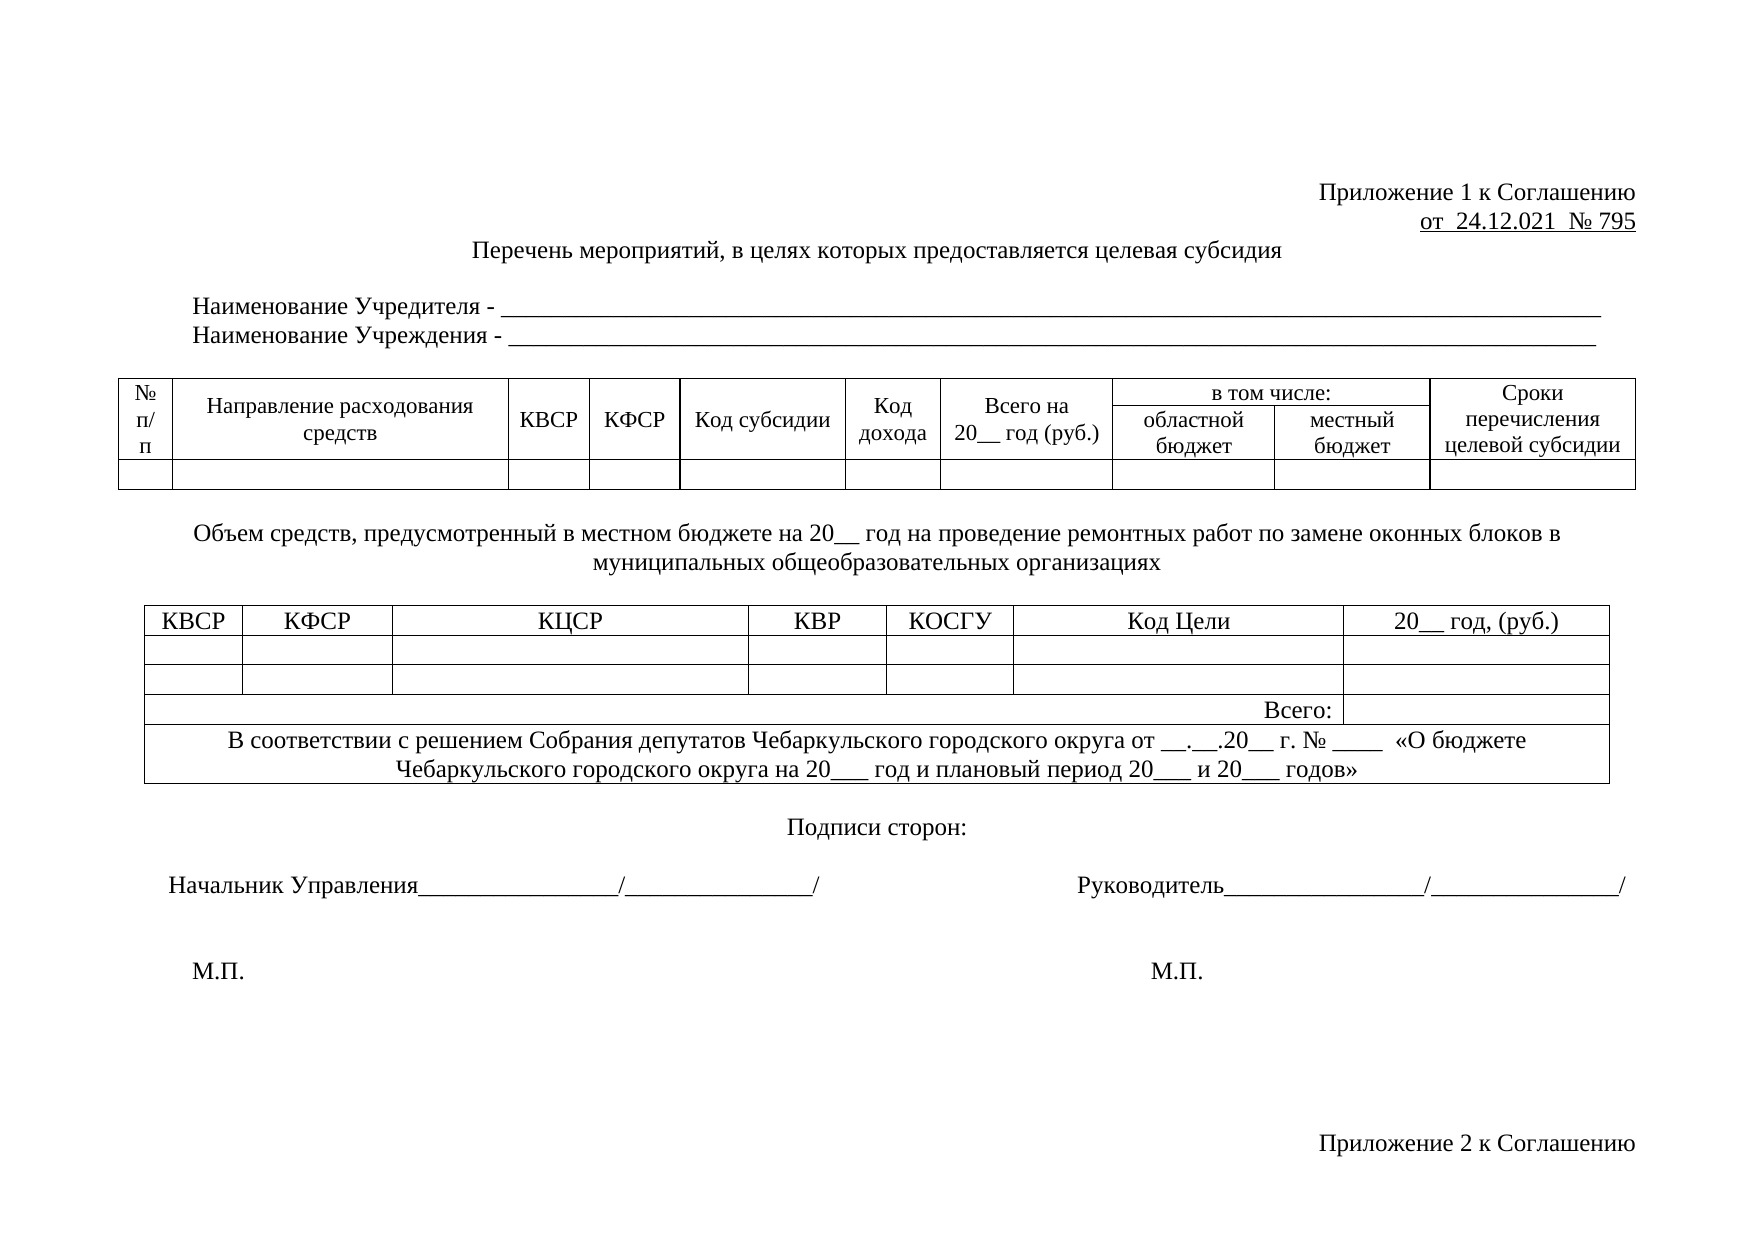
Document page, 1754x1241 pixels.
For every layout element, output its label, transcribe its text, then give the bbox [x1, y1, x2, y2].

table_header Код дохода [846, 379, 940, 459]
table_header Направление расходования средств [173, 379, 508, 459]
table_header № п/п [119, 379, 172, 459]
table_cell [1113, 460, 1274, 489]
text Начальник Управления________________/_______________/ Руководитель________________/_______________/ [118, 870, 1636, 927]
text Объем средств, предусмотренный в местном бюджете на 20__ год на проведение ремонтных работ по замене оконных блоков в муниципальных общеобразовательных организациях [118, 518, 1636, 576]
title Наименование Учредителя - ________________________________________________________________________________________ [118, 291, 1636, 320]
table_header КВСР [509, 379, 589, 459]
table_cell [1344, 665, 1609, 694]
table_cell [749, 665, 886, 694]
text М.П. М.П. [118, 956, 1636, 985]
table_cell [681, 460, 845, 489]
table_cell [173, 460, 508, 489]
text от 24.12.021 № 795 [118, 206, 1636, 235]
table_cell [1344, 695, 1609, 724]
table_header КОСГУ [887, 606, 1013, 634]
text Приложение 2 к Соглашению [118, 1128, 1636, 1157]
table_cell [393, 636, 748, 664]
table_header Всего на 20__ год (руб.) [941, 379, 1112, 459]
table_cell местный бюджет [1275, 406, 1429, 459]
table_cell [243, 636, 392, 664]
table_cell [1431, 460, 1635, 489]
table_header КВСР [145, 606, 242, 634]
table_cell [887, 665, 1013, 694]
table_cell [1344, 636, 1609, 664]
table_cell [590, 460, 679, 489]
table_cell [243, 665, 392, 694]
table_cell [119, 460, 172, 489]
table_cell [846, 460, 940, 489]
table_header Код субсидии [681, 379, 845, 459]
table_header Сроки перечисления целевой субсидии [1431, 379, 1635, 459]
table_header КФСР [590, 379, 679, 459]
text Перечень мероприятий, в целях которых предоставляется целевая субсидия [118, 235, 1636, 263]
table_cell [749, 636, 886, 664]
table_header в том числе: [1113, 379, 1429, 405]
text Приложение 1 к Соглашению [118, 177, 1636, 206]
table_header КВР [749, 606, 886, 634]
table_header Код Цели [1014, 606, 1343, 634]
table_cell Всего: [145, 695, 1343, 724]
table_cell [509, 460, 589, 489]
table_cell [941, 460, 1112, 489]
table_cell [145, 636, 242, 664]
table_cell [1014, 636, 1343, 664]
table_cell [1275, 460, 1429, 489]
table_header КЦСР [393, 606, 748, 634]
table_header 20__ год, (руб.) [1344, 606, 1609, 634]
text Наименование Учреждения - _______________________________________________________________________________________ [118, 320, 1636, 349]
table_cell [145, 665, 242, 694]
table_cell [887, 636, 1013, 664]
table_cell областной бюджет [1113, 406, 1274, 459]
table_cell [1014, 665, 1343, 694]
table_cell [393, 665, 748, 694]
table_header КФСР [243, 606, 392, 634]
text Подписи сторон: [118, 812, 1636, 841]
table_cell В соответствии с решением Собрания депутатов Чебаркульского городского округа от __.__.20__ г. № ____ «О бюджете Чебаркульского городского округа на 20___ год и плановый период 20___ и 20___ годов» [145, 725, 1609, 782]
